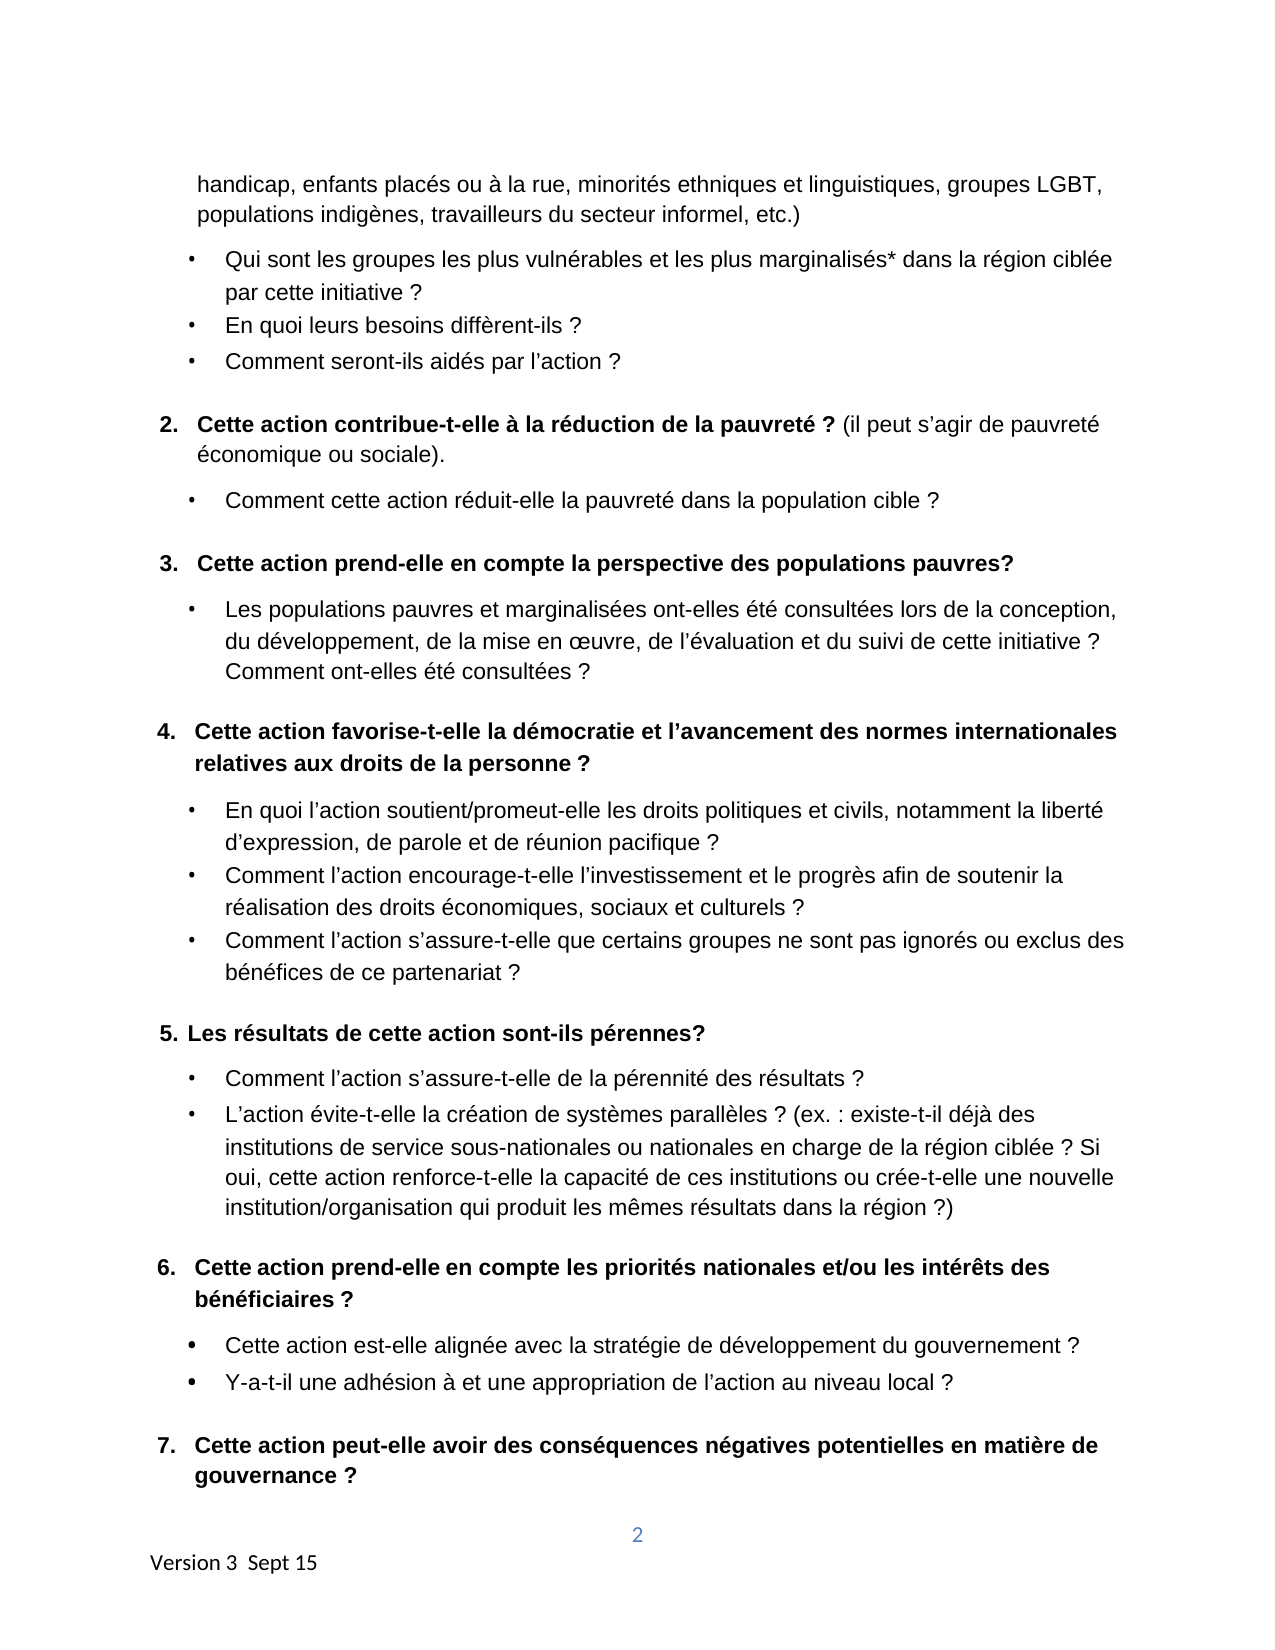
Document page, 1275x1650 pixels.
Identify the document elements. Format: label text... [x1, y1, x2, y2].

list L’action évite-t-elle la création de systèmes parallèles ? (ex. : existe-t-il déjà des institutions de service sous-nationales ou nationales en charge de la région ciblée ? Si oui, cette action renforce-t-elle la capacité de ces institutions ou crée-t-elle une nouvelle institution/organisation qui produit les mêmes résultats dans la région ?) [187, 1098, 1125, 1220]
list Cette action prend-elle en compte les priorités nationales et/ou les intérêts des bénéficiaires ? [157, 1254, 1125, 1313]
list Comment l’action s’assure-t-elle que certains groupes ne sont pas ignorés ou exclus des bénéfices de ce partenariat ? [187, 924, 1125, 986]
list Cette action favorise-t-elle la démocratie et l’avancement des normes internationales relatives aux droits de la personne ? [157, 718, 1125, 777]
list Comment cette action réduit-elle la pauvreté dans la population cible ? [187, 484, 1125, 515]
list Cette action peut-elle avoir des conséquences négatives potentielles en matière de gouvernance ? [157, 1432, 1125, 1488]
list Comment seront-ils aidés par l’action ? [187, 345, 1125, 376]
list Qui sont les groupes les plus vulnérables et les plus marginalisés* dans la région ciblée par cette initiative ? [187, 243, 1125, 305]
list Comment l’action s’assure-t-elle de la pérennité des résultats ? [187, 1062, 1125, 1094]
list Cette action prend-elle en compte la perspective des populations pauvres? [159, 550, 1125, 576]
list Cette action contribue-t-elle à la réduction de la pauvreté ? (il peut s’agir de pauvreté économique ou sociale). [159, 411, 1125, 467]
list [159, 171, 1125, 227]
list En quoi leurs besoins diffèrent-ils ? [187, 309, 1125, 340]
list Les résultats de cette action sont-ils pérennes? [159, 1020, 1125, 1046]
list En quoi l’action soutient/promeut-elle les droits politiques et civils, notamment la liberté d’expression, de parole et de réunion pacifique ? [187, 793, 1125, 855]
list Y-a-t-il une adhésion à et une appropriation de l’action au niveau local ? [187, 1365, 1125, 1397]
list Cette action est-elle alignée avec la stratégie de développement du gouvernement ? [187, 1329, 1125, 1361]
list Comment l’action encourage-t-elle l’investissement et le progrès afin de soutenir la réalisation des droits économiques, sociaux et culturels ? [187, 859, 1125, 920]
list Les populations pauvres et marginalisées ont-elles été consultées lors de la conception, du développement, de la mise en œuvre, de l’évaluation et du suivi de cette initiative ? Comment ont-elles été consultées ? [187, 593, 1125, 684]
